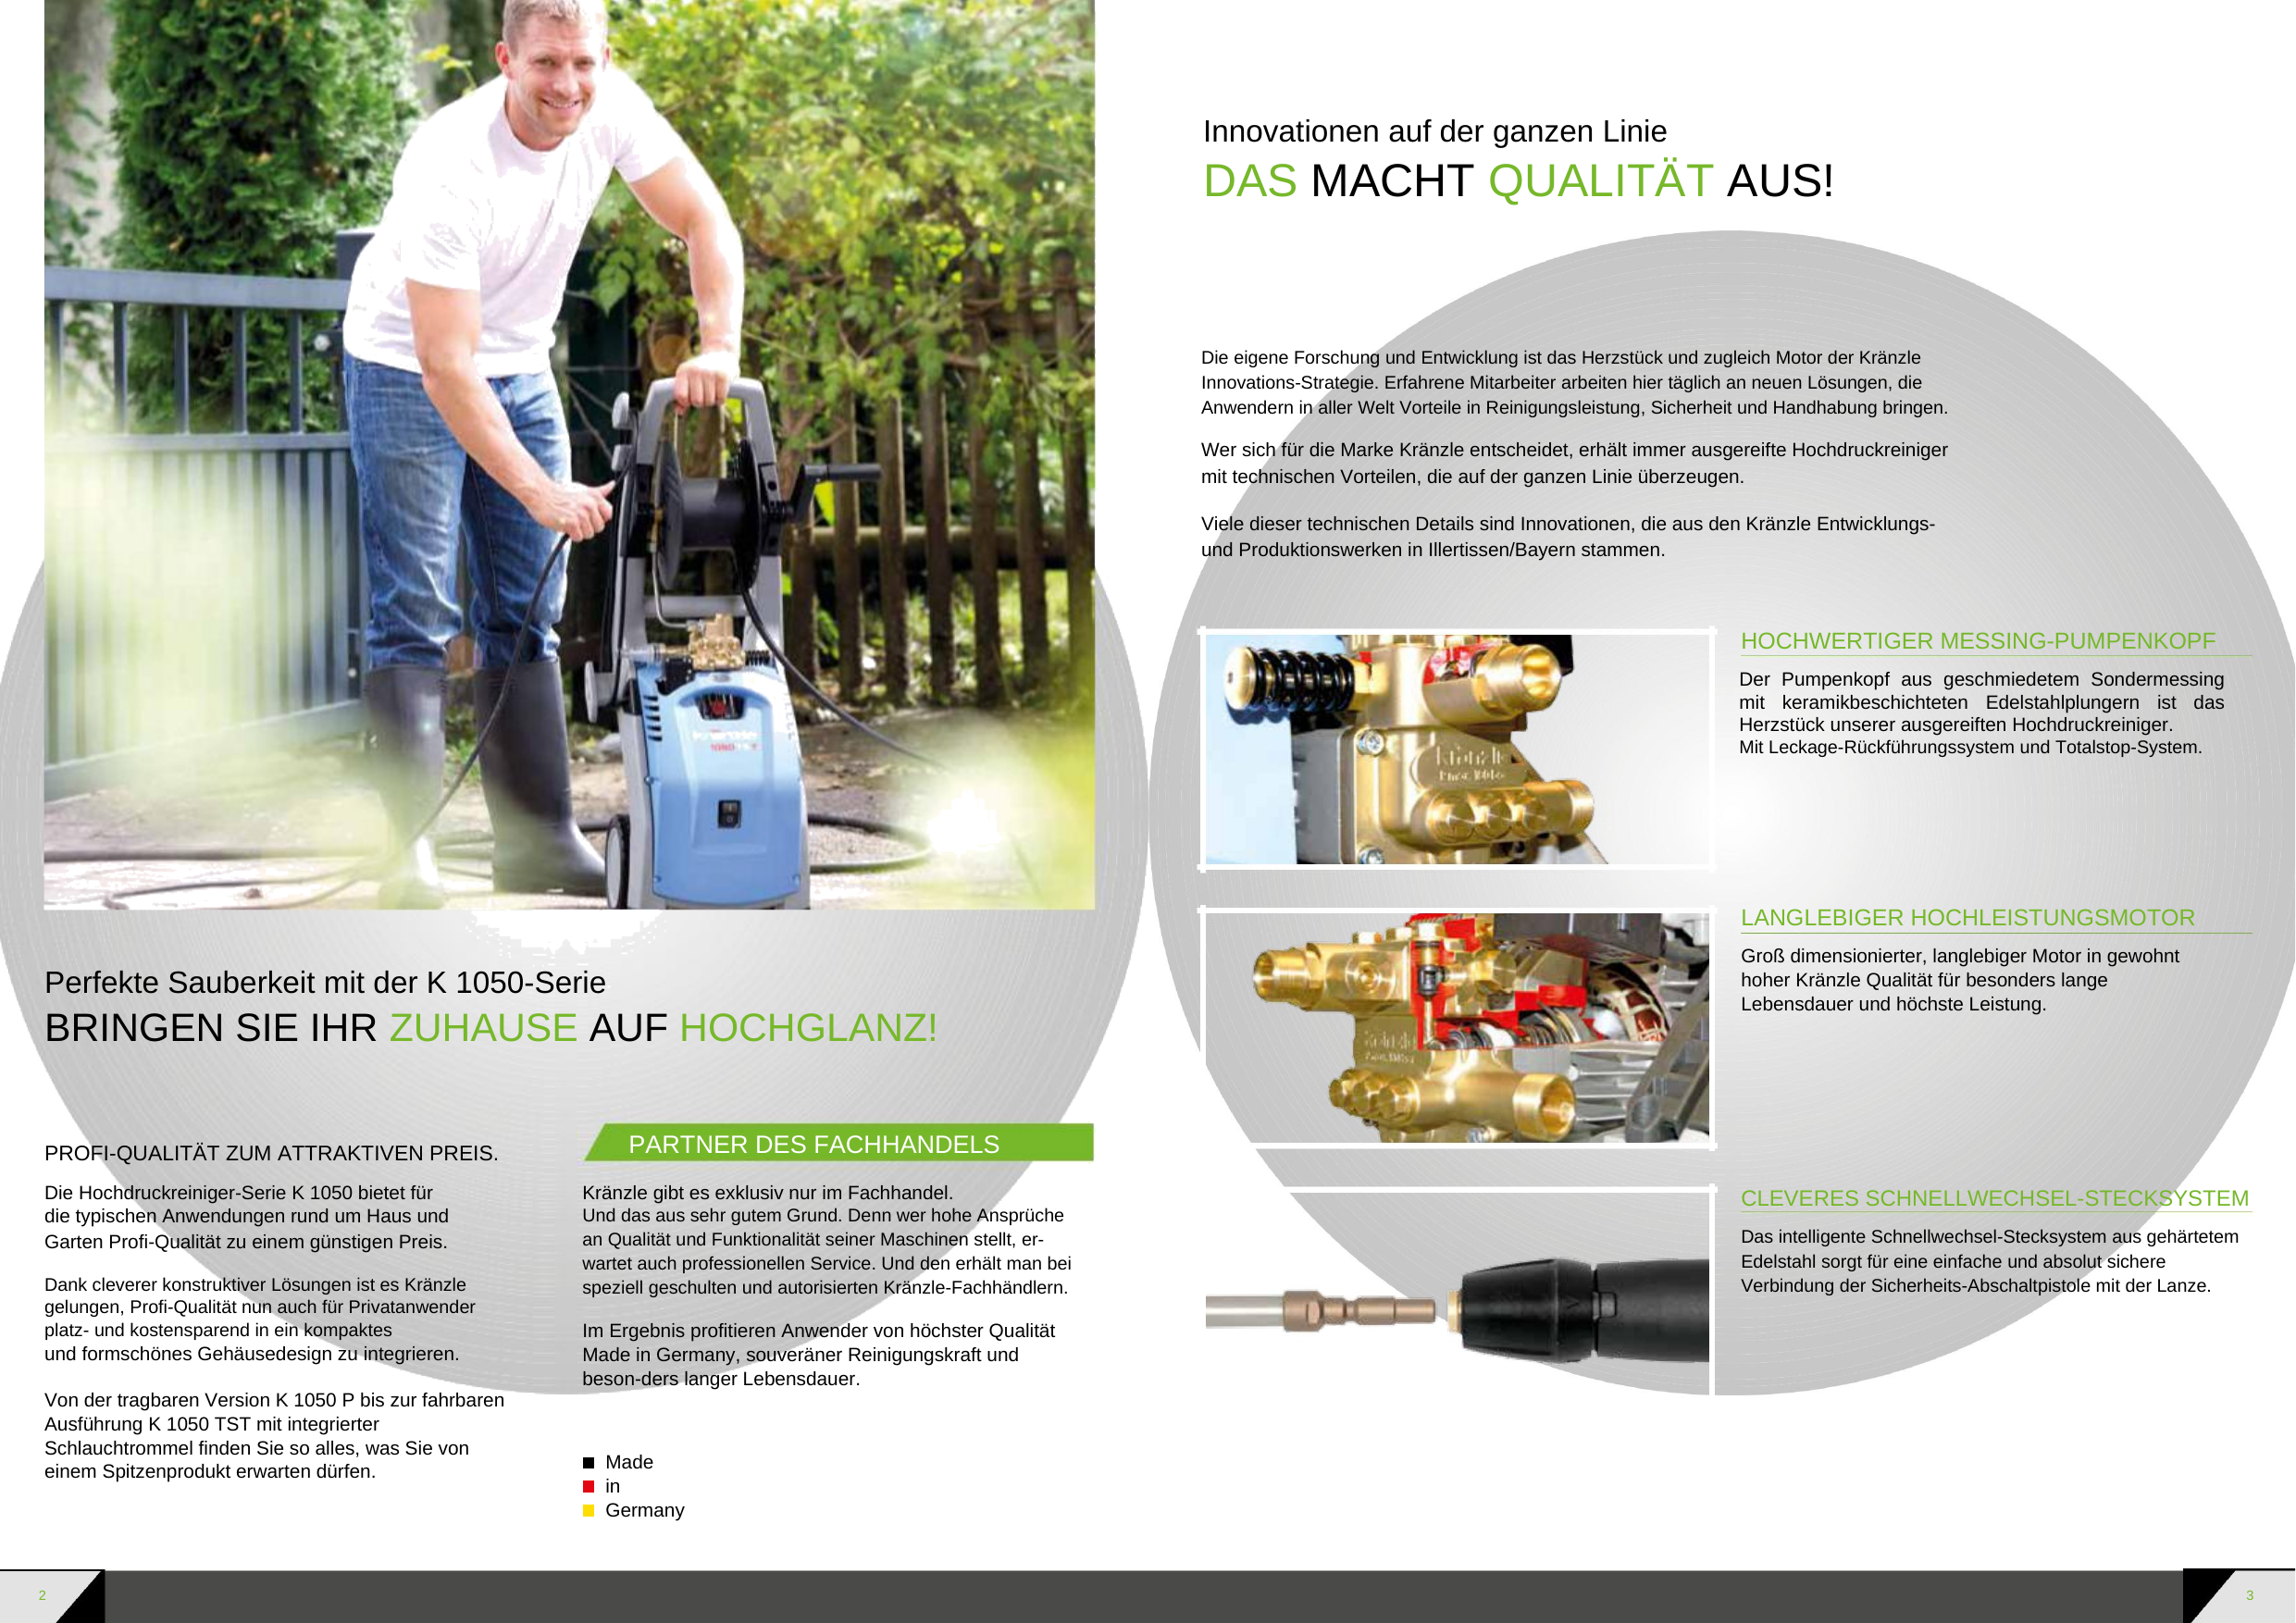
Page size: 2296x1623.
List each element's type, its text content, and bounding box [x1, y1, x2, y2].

text LANGLEBIGER HOCHLEISTUNGSMOTOR [1741, 903, 2255, 930]
text und formschönes Gehäusedesign zu integrieren. [44, 1343, 516, 1365]
text BRINGEN SIE IHR ZUHAUSE AUF HOCHGLANZ! [44, 1005, 1132, 1050]
text Im Ergebnis profitieren Anwender von höchster Qualität Made in Germany, souveräner Reinigungskraft und beson-ders langer Lebensdauer. [582, 1319, 1070, 1390]
text 2 3 [39, 1588, 2255, 1604]
text Die Hochdruckreiniger-Serie K 1050 bietet für [44, 1182, 516, 1204]
text Und das aus sehr gutem Grund. Denn wer hohe Ansprüche an Qualität und Funktionalität seiner Maschinen stellt, er-wartet auch professionellen Service. Und den erhält man bei speziell geschulten und autorisierten Kränzle-Fachhändlern. [582, 1205, 1084, 1298]
text PARTNER DES FACHHANDELS [628, 1130, 1671, 1158]
text CLEVERES SCHNELLWECHSEL-STECKSYSTEM [1741, 1185, 2255, 1210]
text Viele dieser technischen Details sind Innovationen, die aus den Kränzle Entwicklungs- und Produktionswerken in Illertissen/Bayern stammen. [1201, 513, 1947, 561]
text Mit Leckage-Rückführungssystem und Totalstop-System. [1739, 737, 2255, 758]
text Germany [605, 1498, 1671, 1520]
text PROFI-QUALITÄT ZUM ATTRAKTIVEN PREIS. [44, 1141, 516, 1165]
text Das intelligente Schnellwechsel-Stecksystem aus gehärtetem Edelstahl sorgt für eine einfache und absolut sichere Verbindung der Sicherheits-Abschaltpistole mit der Lanze. [1741, 1226, 2250, 1296]
text die typischen Anwendungen rund um Haus und Garten Profi-Qualität zu einem günstigen Preis. [44, 1205, 505, 1253]
text in [605, 1474, 1671, 1496]
text Kränzle gibt es exklusiv nur im Fachhandel. [582, 1182, 1671, 1204]
text Dank cleverer konstruktiver Lösungen ist es Kränzle gelungen, Profi-Qualität nun auch für Privatanwender platz- und kostensparend in ein kompaktes [44, 1274, 490, 1341]
picture [0, 0, 2296, 1427]
text DAS MACHT QUALITÄT AUS! [1203, 154, 2255, 206]
text Innovationen auf der ganzen Linie [1203, 113, 2255, 149]
text Perfekte Sauberkeit mit der K 1050-Serie [44, 964, 1132, 1000]
text Made [605, 1450, 1671, 1472]
text Wer sich für die Marke Kränzle entscheidet, erhält immer ausgereifte Hochdruckreiniger mit technischen Vorteilen, die auf der ganzen Linie überzeugen. [1201, 439, 1965, 487]
text Groß dimensionierter, langlebiger Motor in gewohnt hoher Kränzle Qualität für besonders lange Lebensdauer und höchste Leistung. [1741, 944, 2207, 1015]
picture [0, 1568, 2296, 1623]
text Von der tragbaren Version K 1050 P bis zur fahrbaren Ausführung K 1050 TST mit integrierter Schlauchtrommel finden Sie so alles, was Sie von einem Spitzenprodukt erwarten dürfen. [44, 1389, 516, 1482]
text HOCHWERTIGER MESSING-PUMPENKOPF [1741, 627, 2255, 653]
text Die eigene Forschung und Entwicklung ist das Herzstück und zugleich Motor der Kränzle Innovations-Strategie. Erfahrene Mitarbeiter arbeiten hier täglich an neuen Lösungen, die Anwendern in aller Welt Vorteile in Reinigungsleistung, Sicherheit und Handhabung bringen. [1201, 347, 1972, 417]
text Der Pumpenkopf aus geschmiedetem Sondermessing mit keramikbeschichteten Edelstahlplungern ist das Herzstück unserer ausgereiften Hochdruckreiniger. [1739, 667, 2225, 736]
